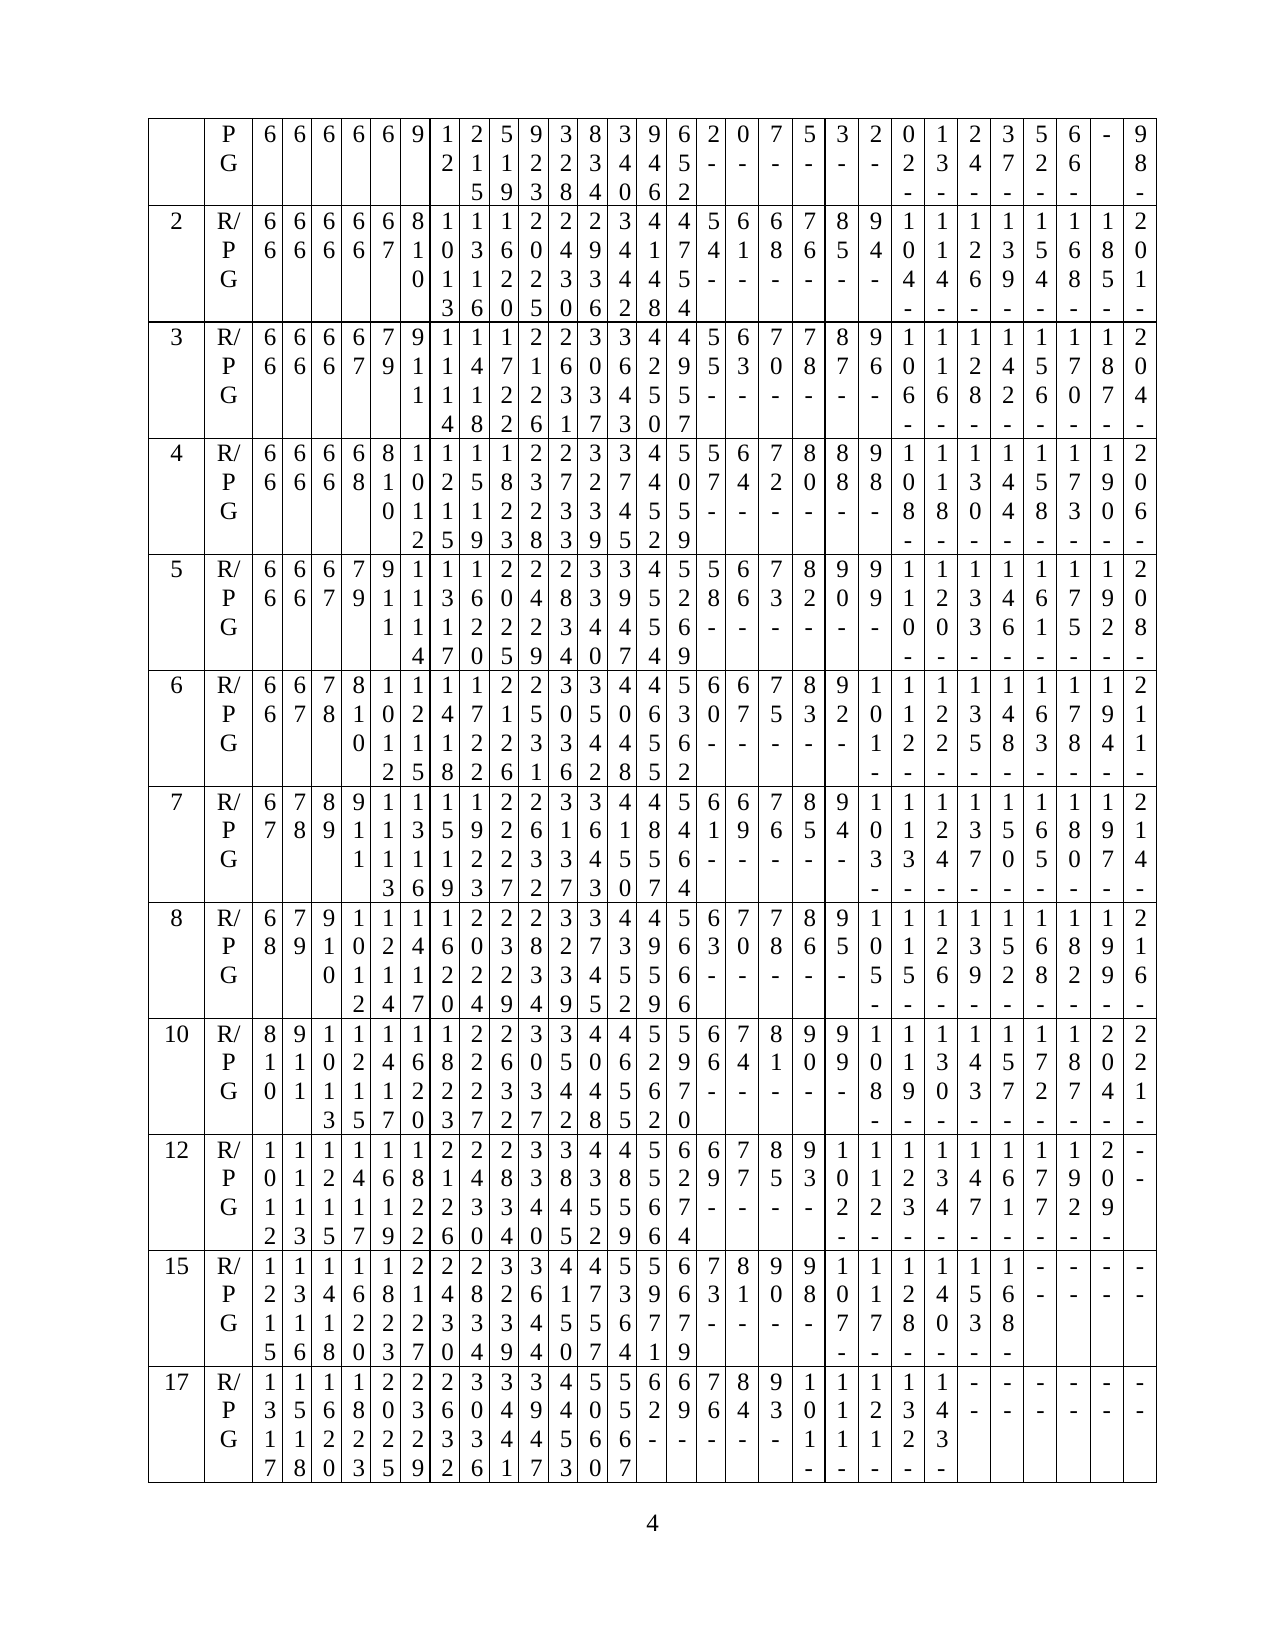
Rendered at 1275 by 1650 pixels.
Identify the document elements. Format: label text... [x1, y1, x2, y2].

table_cell 128 - [892, 1251, 924, 1366]
table_cell 177 - [1024, 1135, 1056, 1250]
table_cell 124 - [925, 787, 957, 902]
table_cell 190 - [1091, 439, 1123, 553]
table_cell 22 27 [460, 1019, 489, 1134]
table_cell 66 - [726, 555, 758, 669]
table_cell 10 12 [371, 671, 400, 786]
table_cell 53 64 [608, 1251, 636, 1366]
table_cell 126 - [925, 903, 957, 1018]
table_cell 6 6 [283, 323, 311, 437]
table_cell 194 - [1091, 671, 1123, 786]
table_cell 6 7 [371, 206, 400, 321]
table_cell 14 18 [312, 1251, 341, 1366]
table_cell - - [1124, 1251, 1156, 1366]
table_cell 37 45 [578, 903, 607, 1018]
table_cell 87 - [826, 323, 858, 437]
table_cell 172 - [1024, 1019, 1056, 1134]
table_cell 30 37 [578, 323, 607, 437]
table_cell 50 59 [667, 439, 696, 553]
table_cell 39 47 [608, 555, 636, 669]
table_cell 58 - [697, 555, 725, 669]
table_cell 30 37 [519, 1019, 548, 1134]
table_cell 166 - [1057, 119, 1090, 205]
table_cell 73 - [697, 1251, 725, 1366]
table_cell 46 55 [637, 671, 666, 786]
table_cell 12 15 [253, 1251, 282, 1366]
table_cell 17 [149, 1367, 204, 1482]
table_cell 116 - [925, 323, 957, 437]
table_cell 12 15 [431, 439, 459, 553]
table_cell 94 - [826, 787, 858, 902]
table_cell 99 - [859, 555, 891, 669]
table_cell 18 23 [431, 1019, 459, 1134]
table_cell 208 - [1124, 555, 1156, 669]
table_cell 30 36 [460, 1367, 489, 1482]
table_cell 128 - [958, 323, 990, 437]
table_cell 111 - [826, 1367, 858, 1482]
table_cell 7 9 [371, 323, 400, 437]
table_cell 12 15 [312, 1135, 341, 1250]
table_cell 6 [149, 671, 204, 786]
table_cell 6 8 [253, 903, 282, 1018]
table_cell 161 - [1024, 555, 1056, 669]
table_cell 49 57 [667, 323, 696, 437]
table_cell R/P G [205, 1251, 252, 1366]
table_cell 41 50 [608, 787, 636, 902]
table_cell 6 6 [253, 439, 282, 553]
table_cell - - [991, 1367, 1023, 1482]
table_cell 16 20 [312, 1367, 341, 1482]
table_cell 33 40 [578, 555, 607, 669]
table_cell 60 - [726, 119, 758, 205]
table_cell 168 - [1024, 903, 1056, 1018]
table_cell 6 6 [283, 206, 311, 321]
table_cell 19 23 [519, 119, 548, 205]
table_cell 154 - [1024, 206, 1056, 321]
table_cell 102 - [892, 119, 924, 205]
table_cell 12 15 [342, 1019, 370, 1134]
table_cell 57 - [697, 439, 725, 553]
table_cell 110 - [892, 555, 924, 669]
table_cell 52 - [697, 119, 725, 205]
table_cell 6 6 [312, 439, 341, 553]
table_cell 25 31 [519, 671, 548, 786]
table_cell 24 29 [519, 555, 548, 669]
table_cell 24 30 [431, 1251, 459, 1366]
table_cell 44 52 [637, 439, 666, 553]
table_cell 19 23 [460, 787, 489, 902]
table_cell 6 6 [342, 206, 370, 321]
table_cell 28 34 [490, 1135, 518, 1250]
table_cell 170 - [1057, 323, 1090, 437]
table_cell 146 - [991, 555, 1023, 669]
table_cell 78 - [793, 323, 824, 437]
table_cell 147 - [958, 1135, 990, 1250]
table_cell 60 - [697, 671, 725, 786]
table_cell 112 - [859, 1135, 891, 1250]
table_cell 39 46 [637, 119, 666, 205]
table_cell 35 42 [549, 1019, 577, 1134]
table_cell 16 19 [371, 1135, 400, 1250]
table_cell 143 - [925, 1367, 957, 1482]
table_cell R/P G [205, 671, 252, 786]
table_cell R/P G [205, 787, 252, 902]
table_cell 180 - [1057, 787, 1090, 902]
table_cell 32 39 [549, 903, 577, 1018]
table_cell 140 - [925, 1251, 957, 1366]
table_cell 68 - [759, 206, 792, 321]
table_cell 6 6 [312, 323, 341, 437]
table_cell 118 - [925, 439, 957, 553]
table_cell - - [1057, 1367, 1090, 1482]
table_cell R/P G [205, 206, 252, 321]
table_cell 137 - [958, 787, 990, 902]
table_cell 153 - [958, 1251, 990, 1366]
table_cell 121 - [859, 1367, 891, 1482]
table_cell 90 - [759, 1251, 792, 1366]
table_cell 46 52 [667, 119, 696, 205]
table_cell 108 - [892, 439, 924, 553]
table_cell 85 - [826, 206, 858, 321]
table_cell 20 25 [490, 555, 518, 669]
table_cell 34 41 [490, 1367, 518, 1482]
table_cell 76 - [759, 787, 792, 902]
table_cell 69 - [697, 1135, 725, 1250]
table_cell 6 6 [253, 323, 282, 437]
table_cell 61 - [726, 206, 758, 321]
table_cell 7 8 [312, 671, 341, 786]
table_cell - - [958, 1367, 990, 1482]
table_cell 192 - [1057, 1135, 1090, 1250]
table_cell 10 12 [401, 439, 429, 553]
table_cell 33 40 [608, 119, 636, 205]
table_cell 107 - [826, 1251, 858, 1366]
table_cell 70 - [726, 903, 758, 1018]
table_cell 13 16 [460, 206, 489, 321]
table_cell 197 - [1091, 787, 1123, 902]
table_cell 41 48 [637, 206, 666, 321]
table_cell 66 - [697, 1019, 725, 1134]
table_cell 22 27 [490, 787, 518, 902]
table_cell 123 - [892, 1135, 924, 1250]
table_cell 11 13 [371, 787, 400, 902]
table_cell 6 7 [342, 323, 370, 437]
table_cell 9 11 [371, 555, 400, 669]
table_cell 142 - [991, 323, 1023, 437]
table_cell 14 18 [431, 671, 459, 786]
table_cell 52 62 [637, 1019, 666, 1134]
table_cell 12 15 [401, 671, 429, 786]
table_cell 10 13 [312, 1019, 341, 1134]
table_cell 83 - [793, 671, 824, 786]
table_cell 9 11 [342, 787, 370, 902]
table_cell 69 - [726, 787, 758, 902]
table_cell 18 22 [401, 1135, 429, 1250]
table_cell 21 26 [490, 671, 518, 786]
table_cell 45 54 [637, 555, 666, 669]
table_cell 122 - [925, 671, 957, 786]
table_cell 6 6 [371, 119, 400, 205]
table_cell R/P G [205, 323, 252, 437]
table_cell 75 - [793, 119, 824, 205]
table_cell 6 6 [253, 555, 282, 669]
table_cell 211 - [1124, 671, 1156, 786]
table_cell 76 - [697, 1367, 725, 1482]
table_cell 98 - [793, 1251, 824, 1366]
table_cell 11 14 [431, 323, 459, 437]
table_cell 103 - [859, 787, 891, 902]
table_cell 9 12 [431, 119, 459, 205]
table_cell 6 8 [342, 439, 370, 553]
table_cell 4 [149, 439, 204, 553]
table_cell 13 16 [283, 1251, 311, 1366]
table_cell 33 40 [519, 1135, 548, 1250]
table_cell 36 44 [519, 1251, 548, 1366]
table_cell 152 - [991, 903, 1023, 1018]
table_cell - - [1024, 1367, 1056, 1482]
table_cell 16 20 [431, 903, 459, 1018]
table_cell 178 - [1057, 671, 1090, 786]
table_cell 209 - [1091, 1135, 1123, 1250]
table_cell 63 - [697, 903, 725, 1018]
table_cell 28 34 [519, 903, 548, 1018]
table_cell 221 - [1124, 1019, 1156, 1134]
table_cell 93 - [793, 1135, 824, 1250]
table_cell 8 [149, 903, 204, 1018]
table_cell 50 60 [578, 1367, 607, 1482]
table_cell 28 34 [578, 119, 607, 205]
table_cell 20 25 [519, 206, 548, 321]
table_cell 15 [149, 1251, 204, 1366]
table_cell 143 - [958, 1019, 990, 1134]
table_cell 66 79 [667, 1251, 696, 1366]
table_cell 52 69 [667, 555, 696, 669]
table_cell 8 10 [253, 1019, 282, 1134]
table_cell 10 [149, 1019, 204, 1134]
table_cell 7 9 [342, 555, 370, 669]
table_cell 204 - [1091, 1019, 1123, 1134]
table_cell 192 - [1091, 555, 1123, 669]
table_cell 6 6 [312, 206, 341, 321]
table_cell 126 - [958, 206, 990, 321]
table_cell 44 53 [549, 1367, 577, 1482]
table_cell 62 - [637, 1367, 666, 1482]
table_cell 28 34 [549, 555, 577, 669]
table_cell 12 [149, 1135, 204, 1250]
table_cell 31 37 [549, 787, 577, 902]
table_cell 6 6 [283, 119, 311, 205]
table_cell 165 - [1024, 787, 1056, 902]
table_cell 214 - [1124, 787, 1156, 902]
table_cell 6 6 [312, 119, 341, 205]
table_cell 163 - [1024, 671, 1056, 786]
table_cell 20 24 [460, 903, 489, 1018]
table_cell 18 23 [371, 1251, 400, 1366]
table_cell 34 42 [608, 206, 636, 321]
table_cell 75 - [759, 671, 792, 786]
table_cell 21 26 [519, 323, 548, 437]
table_cell 7 9 [283, 903, 311, 1018]
table_cell 83 - [826, 119, 858, 205]
table_cell 77 - [726, 1135, 758, 1250]
table_cell 2 [149, 206, 204, 321]
table_cell R/P G [205, 439, 252, 553]
table_cell 26 32 [431, 1367, 459, 1482]
table_cell 15 19 [460, 439, 489, 553]
table_cell 16 20 [342, 1251, 370, 1366]
table_cell 86 - [793, 903, 824, 1018]
table_cell 187 - [1091, 323, 1123, 437]
table_cell 14 17 [371, 1019, 400, 1134]
table_cell 101 - [793, 1367, 824, 1482]
table_cell 49 59 [637, 903, 666, 1018]
table_cell 69 - [667, 1367, 696, 1482]
table_cell 9 11 [401, 323, 429, 437]
table_cell 6 7 [283, 671, 311, 786]
table_cell 135 - [958, 671, 990, 786]
table_cell 112 - [892, 671, 924, 786]
table_cell 187 - [1057, 1019, 1090, 1134]
table_cell 21 27 [401, 1251, 429, 1366]
table_cell 53 62 [667, 671, 696, 786]
table_cell R/P G [205, 1135, 252, 1250]
table_cell 14 18 [460, 323, 489, 437]
table_cell 42 50 [637, 323, 666, 437]
table_cell 15 18 [283, 1367, 311, 1482]
table_cell 10 13 [431, 206, 459, 321]
table_cell 16 20 [401, 1019, 429, 1134]
table_cell 124 - [958, 119, 990, 205]
table_cell 12 14 [371, 903, 400, 1018]
table_cell 120 - [925, 555, 957, 669]
table_cell 70 - [759, 323, 792, 437]
table_cell 93 - [759, 1367, 792, 1482]
table_cell 67 - [726, 671, 758, 786]
table_cell 61 - [697, 787, 725, 902]
table_cell 37 45 [608, 439, 636, 553]
table_cell 24 30 [460, 1135, 489, 1250]
table_cell 10 12 [253, 1135, 282, 1250]
table_cell 6 6 [253, 671, 282, 786]
table_cell 168 - [1057, 206, 1090, 321]
table_cell 85 - [793, 787, 824, 902]
table_cell 156 - [1024, 323, 1056, 437]
table_cell 132 - [892, 1367, 924, 1482]
table_cell 36 43 [578, 787, 607, 902]
table_cell 94 - [859, 206, 891, 321]
table_cell 8 10 [401, 206, 429, 321]
table_cell 59 70 [667, 1019, 696, 1134]
table_cell 47 57 [578, 1251, 607, 1366]
table_cell 13 16 [401, 787, 429, 902]
table_cell 168 - [991, 1251, 1023, 1366]
table_cell R/P G [205, 1019, 252, 1134]
table_cell 43 52 [608, 903, 636, 1018]
table_cell 144 - [991, 439, 1023, 553]
table_cell 47 54 [667, 206, 696, 321]
table_cell 43 52 [578, 1135, 607, 1250]
table_cell 10 12 [342, 903, 370, 1018]
table_cell 6 7 [253, 787, 282, 902]
table_cell 30 36 [549, 671, 577, 786]
table_cell 23 29 [490, 903, 518, 1018]
table_cell 96 - [859, 323, 891, 437]
table_cell R/P G [205, 119, 252, 205]
table_cell 26 32 [519, 787, 548, 902]
table_cell 137 - [991, 119, 1023, 205]
table_cell 106 - [892, 323, 924, 437]
table_cell 32 39 [578, 439, 607, 553]
table_cell 81 - [759, 1019, 792, 1134]
table_cell 11 13 [283, 1135, 311, 1250]
table_cell 158 - [1024, 439, 1056, 553]
table_cell 7 9 [401, 119, 429, 205]
table_cell 73 - [759, 555, 792, 669]
table_cell 206 - [1124, 439, 1156, 553]
table_cell 14 17 [401, 903, 429, 1018]
table_cell - - [1124, 1135, 1156, 1250]
table_cell 13 17 [431, 555, 459, 669]
table_cell 88 - [826, 439, 858, 553]
table_cell 9 11 [283, 1019, 311, 1134]
table_cell 28 34 [460, 1251, 489, 1366]
table_cell 23 29 [401, 1367, 429, 1482]
table_cell 6 7 [312, 555, 341, 669]
table_cell 161 - [991, 1135, 1023, 1250]
table_cell 6 6 [253, 206, 282, 321]
table_cell 56 66 [667, 903, 696, 1018]
table_cell 198 - [1124, 119, 1156, 205]
table_cell 90 - [793, 1019, 824, 1134]
table_cell 55 - [697, 323, 725, 437]
table_cell 7 [149, 787, 204, 902]
table_cell 74 - [726, 1019, 758, 1134]
table_cell 95 - [826, 903, 858, 1018]
table_cell 15 19 [431, 787, 459, 902]
table_cell 11 14 [401, 555, 429, 669]
table_cell 182 - [1057, 903, 1090, 1018]
table_cell 78 - [759, 903, 792, 1018]
table_cell 173 - [1057, 439, 1090, 553]
table_cell 55 66 [637, 1135, 666, 1250]
table_cell - - [1091, 1251, 1123, 1366]
table_cell 119 - [892, 1019, 924, 1134]
table_cell 7 8 [283, 787, 311, 902]
table_cell 114 - [925, 206, 957, 321]
table_cell 63 - [726, 323, 758, 437]
table_cell 80 - [793, 439, 824, 553]
table_cell 24 30 [549, 206, 577, 321]
table_cell - - [1124, 1367, 1156, 1482]
table_cell 41 50 [549, 1251, 577, 1366]
table_cell 8 10 [371, 439, 400, 553]
table_cell 67 - [759, 119, 792, 205]
table_cell 9 10 [312, 903, 341, 1018]
table_cell 13 17 [253, 1367, 282, 1482]
table_cell - - [1024, 1251, 1056, 1366]
table_cell 26 31 [549, 323, 577, 437]
table_cell 29 36 [578, 206, 607, 321]
table_cell 18 23 [490, 439, 518, 553]
table_cell 6 6 [283, 439, 311, 553]
table_cell 39 47 [519, 1367, 548, 1482]
table_cell 185 - [1091, 206, 1123, 321]
table_cell 99 - [826, 1019, 858, 1134]
table_cell 54 64 [667, 787, 696, 902]
table_cell 72 - [759, 439, 792, 553]
table_cell 90 - [826, 555, 858, 669]
table_cell 17 22 [490, 323, 518, 437]
table_cell 81 - [726, 1251, 758, 1366]
table_cell 130 - [958, 439, 990, 553]
table_cell 32 39 [490, 1251, 518, 1366]
table_cell 6 6 [253, 119, 282, 205]
table_cell R/P G [205, 555, 252, 669]
table_cell 16 20 [490, 206, 518, 321]
table_cell 157 - [991, 1019, 1023, 1134]
table_cell 62 74 [667, 1135, 696, 1250]
table_cell - - [1057, 1251, 1090, 1366]
table_cell 130 - [925, 1019, 957, 1134]
table_cell 40 48 [608, 671, 636, 786]
table_cell 23 28 [549, 119, 577, 205]
table_cell 150 - [991, 787, 1023, 902]
table_cell 27 33 [549, 439, 577, 553]
table_cell 5 [149, 555, 204, 669]
table_cell 216 - [1124, 903, 1156, 1018]
table_cell 201 - [1124, 206, 1156, 321]
table_cell 148 - [991, 671, 1023, 786]
table_cell 26 32 [490, 1019, 518, 1134]
table_cell R/P G [205, 903, 252, 1018]
table_cell 14 17 [342, 1135, 370, 1250]
table_cell 55 67 [608, 1367, 636, 1482]
table_cell 21 26 [431, 1135, 459, 1250]
table_cell 3 [149, 323, 204, 437]
table_cell 134 - [925, 1135, 957, 1250]
table_cell 175 - [1057, 555, 1090, 669]
table_cell 85 - [759, 1135, 792, 1250]
table_cell 38 45 [549, 1135, 577, 1250]
table_cell 17 22 [460, 671, 489, 786]
table_cell 204 - [1124, 323, 1156, 437]
table_cell 1 [149, 119, 204, 205]
table_cell 105 - [859, 903, 891, 1018]
table_cell 139 - [958, 903, 990, 1018]
table_cell 48 57 [637, 787, 666, 902]
table_cell 108 - [859, 1019, 891, 1134]
table_cell - [1091, 119, 1123, 205]
table_cell 152 - [1024, 119, 1056, 205]
table_cell 82 - [793, 555, 824, 669]
table_cell 8 10 [342, 671, 370, 786]
table_cell 48 59 [608, 1135, 636, 1250]
table_cell 98 - [859, 439, 891, 553]
table_cell 16 20 [460, 555, 489, 669]
table_cell 59 71 [637, 1251, 666, 1366]
table_cell 104 - [892, 206, 924, 321]
table_cell 113 - [892, 787, 924, 902]
table_cell 92 - [826, 671, 858, 786]
table_cell 20 25 [371, 1367, 400, 1482]
table_cell 92 - [859, 119, 891, 205]
table_cell 199 - [1091, 903, 1123, 1018]
table_cell 133 - [958, 555, 990, 669]
table_cell 84 - [726, 1367, 758, 1482]
table_cell 64 - [726, 439, 758, 553]
table_cell 6 6 [342, 119, 370, 205]
table_cell 6 6 [283, 555, 311, 669]
table_cell 40 48 [578, 1019, 607, 1134]
table_cell 18 23 [342, 1367, 370, 1482]
table_cell 113 - [925, 119, 957, 205]
table_cell 46 55 [608, 1019, 636, 1134]
table_cell R/P G [205, 1367, 252, 1482]
table_cell 101 - [859, 671, 891, 786]
table_cell 76 - [793, 206, 824, 321]
table_cell - - [1091, 1367, 1123, 1482]
table_cell 35 42 [578, 671, 607, 786]
table_cell 139 - [991, 206, 1023, 321]
table_cell 15 19 [490, 119, 518, 205]
table_cell 8 9 [312, 787, 341, 902]
table_cell 102 - [826, 1135, 858, 1250]
table_cell 115 - [892, 903, 924, 1018]
table_cell 36 43 [608, 323, 636, 437]
table_cell 12 15 [460, 119, 489, 205]
table_cell 54 - [697, 206, 725, 321]
table_cell 117 - [859, 1251, 891, 1366]
table_cell 23 28 [519, 439, 548, 553]
